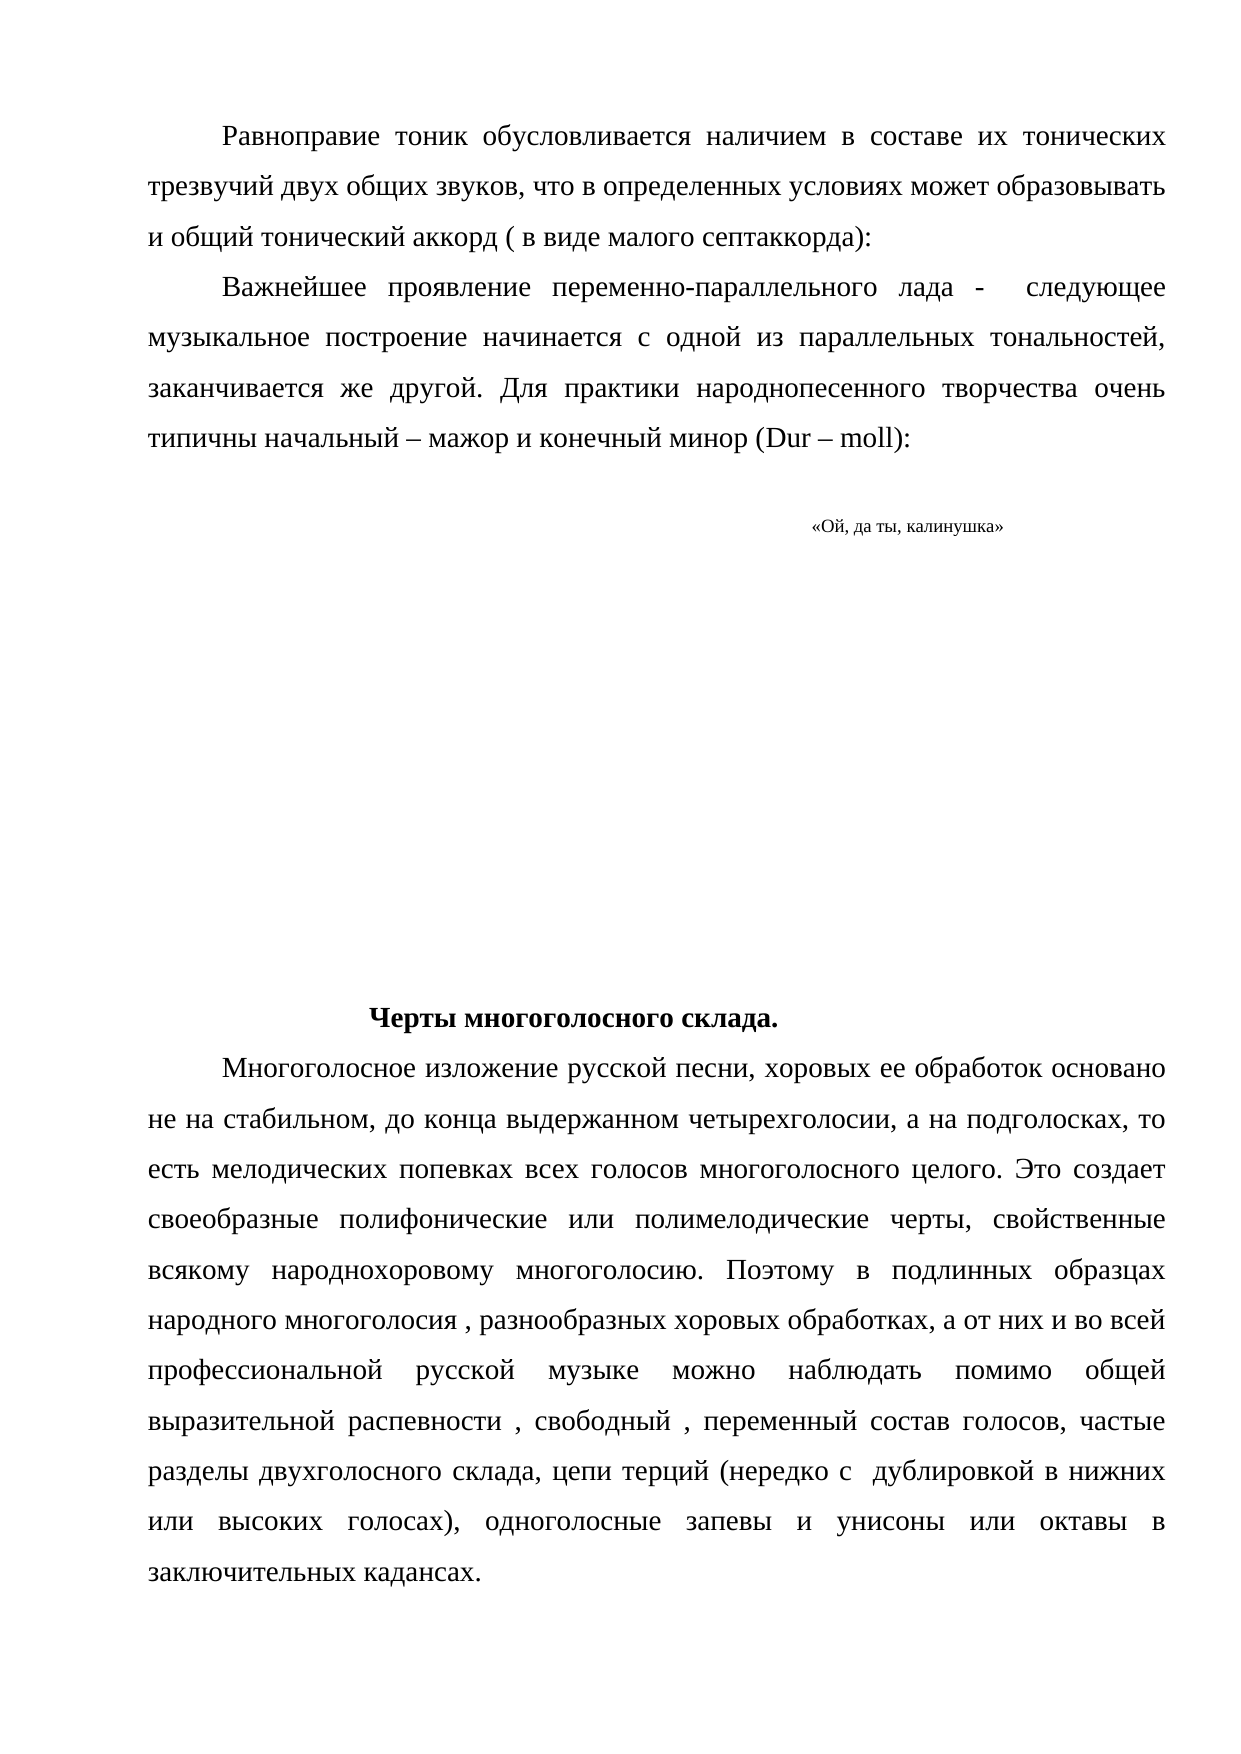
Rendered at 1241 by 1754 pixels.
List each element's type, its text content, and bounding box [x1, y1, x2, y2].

list «Ой, да ты, калинушка» [738, 515, 1167, 537]
list Важнейшее проявление переменно-параллельного лада - следующее музыкальное построение начинается с одной из параллельных тональностей, заканчивается же другой. Для практики народнопесенного творчества очень типичны начальный – мажор и конечный минор (Dur – moll): [148, 269, 1167, 453]
list Многоголосное изложение русской песни, хоровых ее обработок основано не на стабильном, до конца выдержанном четырехголосии, а на подголосках, то есть мелодических попевках всех голосов многоголосного целого. Это создает своеобразные полифонические или полимелодические черты, свойственные всякому народнохоровому многоголосию. Поэтому в подлинных образцах народного многоголосия , разнообразных хоровых обработках, а от них и во всей профессиональной русской музыке можно наблюдать помимо общей выразительной распевности , свободный , переменный состав голосов, частые разделы двухголосного склада, цепи терций (нередко с дублировкой в нижних или высоких голосах), одноголосные запевы и унисоны или октавы в заключительных кадансах. [148, 1051, 1167, 1587]
list Равноправие тоник обусловливается наличием в составе их тонических трезвучий двух общих звуков, что в определенных условиях может образовывать и общий тонический аккорд ( в виде малого септаккорда): [148, 118, 1167, 252]
list Черты многоголосного склада. [148, 1000, 1167, 1034]
